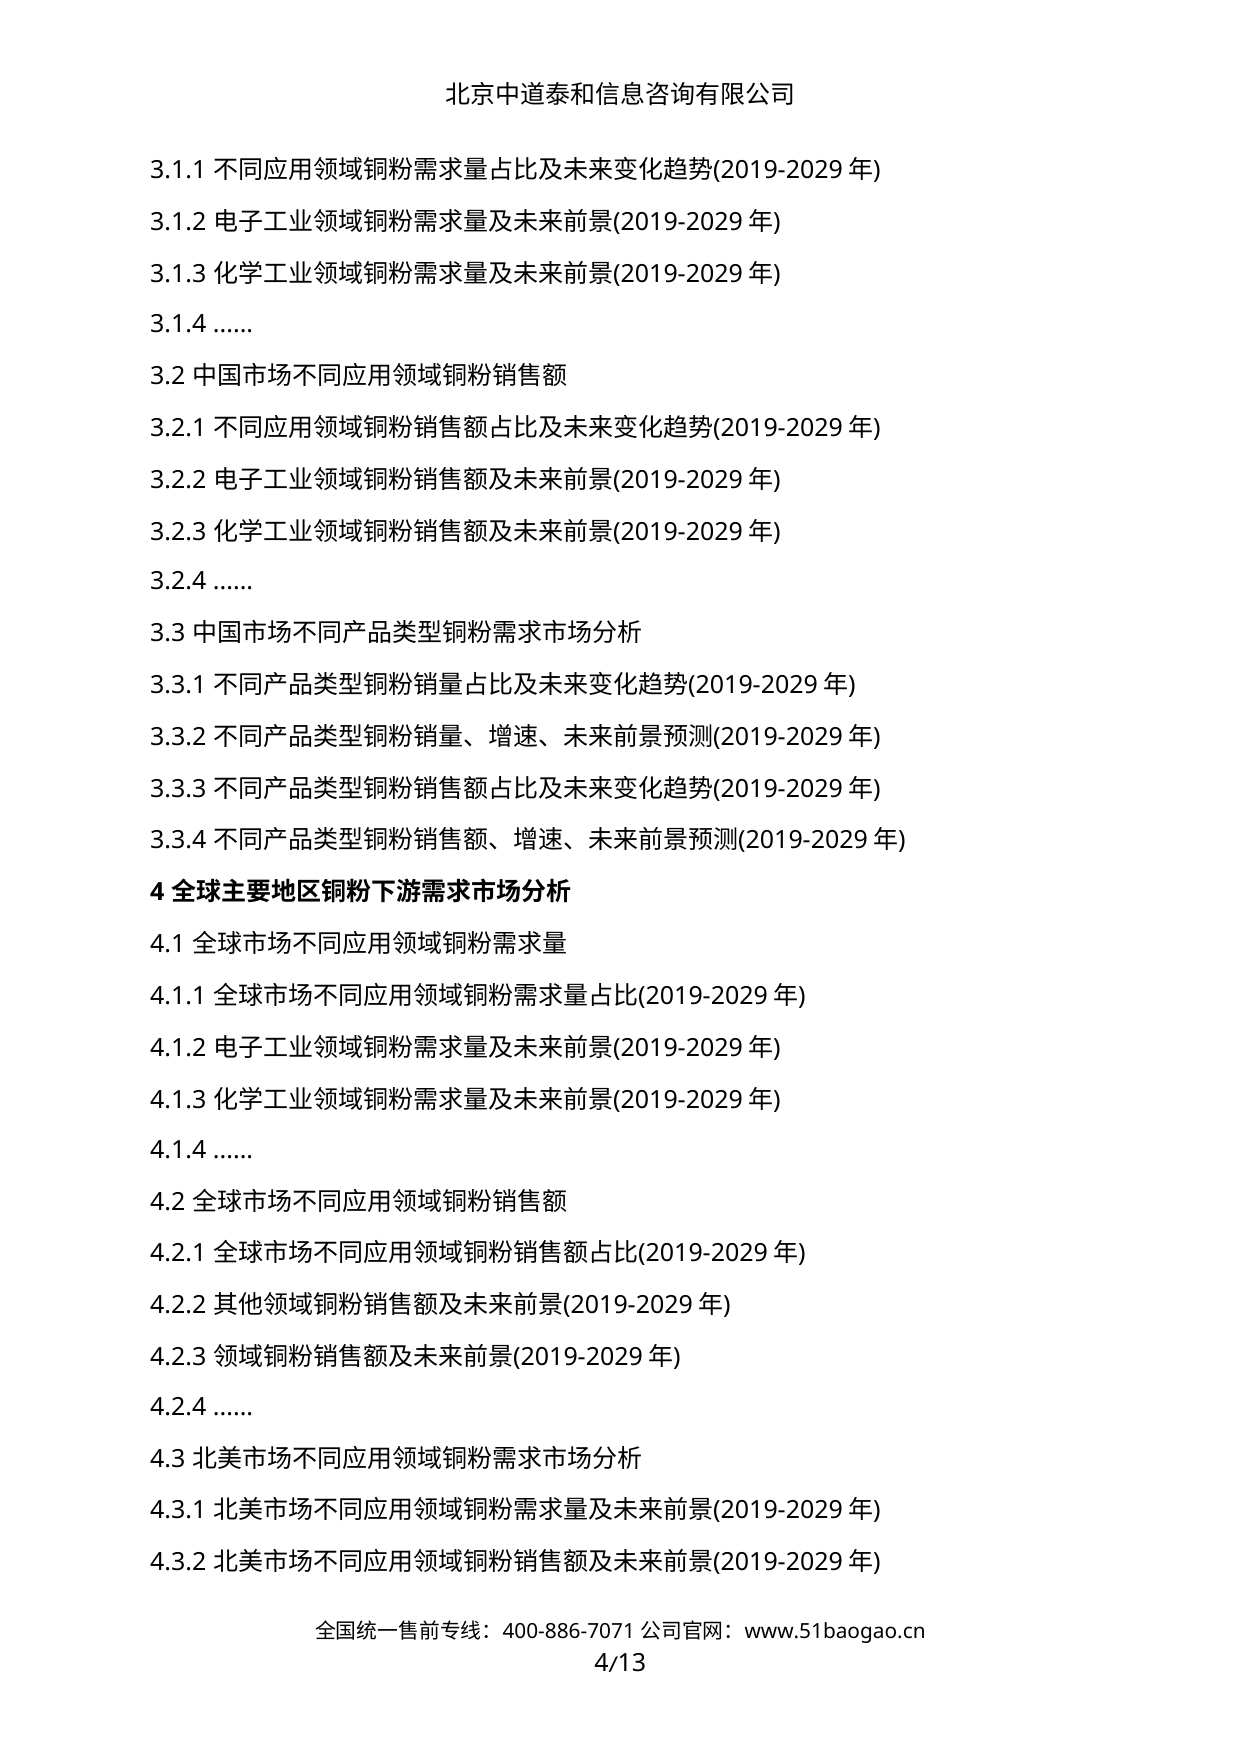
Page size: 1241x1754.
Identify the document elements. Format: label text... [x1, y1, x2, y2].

text 4.3 北美市场不同应用领域铜粉需求市场分析 [150, 1438, 1090, 1474]
text 3.2.4 ...... [150, 563, 1090, 597]
text 3.3.1 不同产品类型铜粉销量占比及未来变化趋势(2019-2029年) [150, 664, 1090, 701]
text 4.2.2 其他领域铜粉销售额及未来前景(2019-2029年) [150, 1285, 1090, 1321]
text 3.2.1 不同应用领域铜粉销售额占比及未来变化趋势(2019-2029年) [150, 407, 1090, 443]
text 3.3.3 不同产品类型铜粉销售额占比及未来变化趋势(2019-2029年) [150, 768, 1090, 804]
text 3.2.2 电子工业领域铜粉销售额及未来前景(2019-2029年) [150, 459, 1090, 495]
text 4.3.2 北美市场不同应用领域铜粉销售额及未来前景(2019-2029年) [150, 1542, 1090, 1578]
text 4.1.2 电子工业领域铜粉需求量及未来前景(2019-2029年) [150, 1027, 1090, 1064]
text 4.1.4 ...... [150, 1131, 1090, 1165]
text 3.3.2 不同产品类型铜粉销量、增速、未来前景预测(2019-2029年) [150, 716, 1090, 752]
text 3.1.2 电子工业领域铜粉需求量及未来前景(2019-2029年) [150, 202, 1090, 238]
text 4.1.3 化学工业领域铜粉需求量及未来前景(2019-2029年) [150, 1079, 1090, 1116]
text 3.1.1 不同应用领域铜粉需求量占比及未来变化趋势(2019-2029年) [150, 150, 1090, 186]
text 4.2.1 全球市场不同应用领域铜粉销售额占比(2019-2029年) [150, 1233, 1090, 1269]
text 4.2 全球市场不同应用领域铜粉销售额 [150, 1181, 1090, 1217]
text 3.2 中国市场不同应用领域铜粉销售额 [150, 355, 1090, 392]
text 3.3 中国市场不同产品类型铜粉需求市场分析 [150, 612, 1090, 649]
text 3.3.4 不同产品类型铜粉销售额、增速、未来前景预测(2019-2029年) [150, 820, 1090, 856]
text 4.3.1 北美市场不同应用领域铜粉需求量及未来前景(2019-2029年) [150, 1490, 1090, 1526]
text 4.2.4 ...... [150, 1388, 1090, 1422]
text 3.1.4 ...... [150, 306, 1090, 340]
text 4.1 全球市场不同应用领域铜粉需求量 [150, 924, 1090, 960]
text 3.2.3 化学工业领域铜粉销售额及未来前景(2019-2029年) [150, 511, 1090, 547]
text 4.2.3 领域铜粉销售额及未来前景(2019-2029年) [150, 1337, 1090, 1373]
text 4 全球主要地区铜粉下游需求市场分析 [150, 872, 1090, 908]
text 3.1.3 化学工业领域铜粉需求量及未来前景(2019-2029年) [150, 254, 1090, 290]
text 4.1.1 全球市场不同应用领域铜粉需求量占比(2019-2029年) [150, 976, 1090, 1012]
